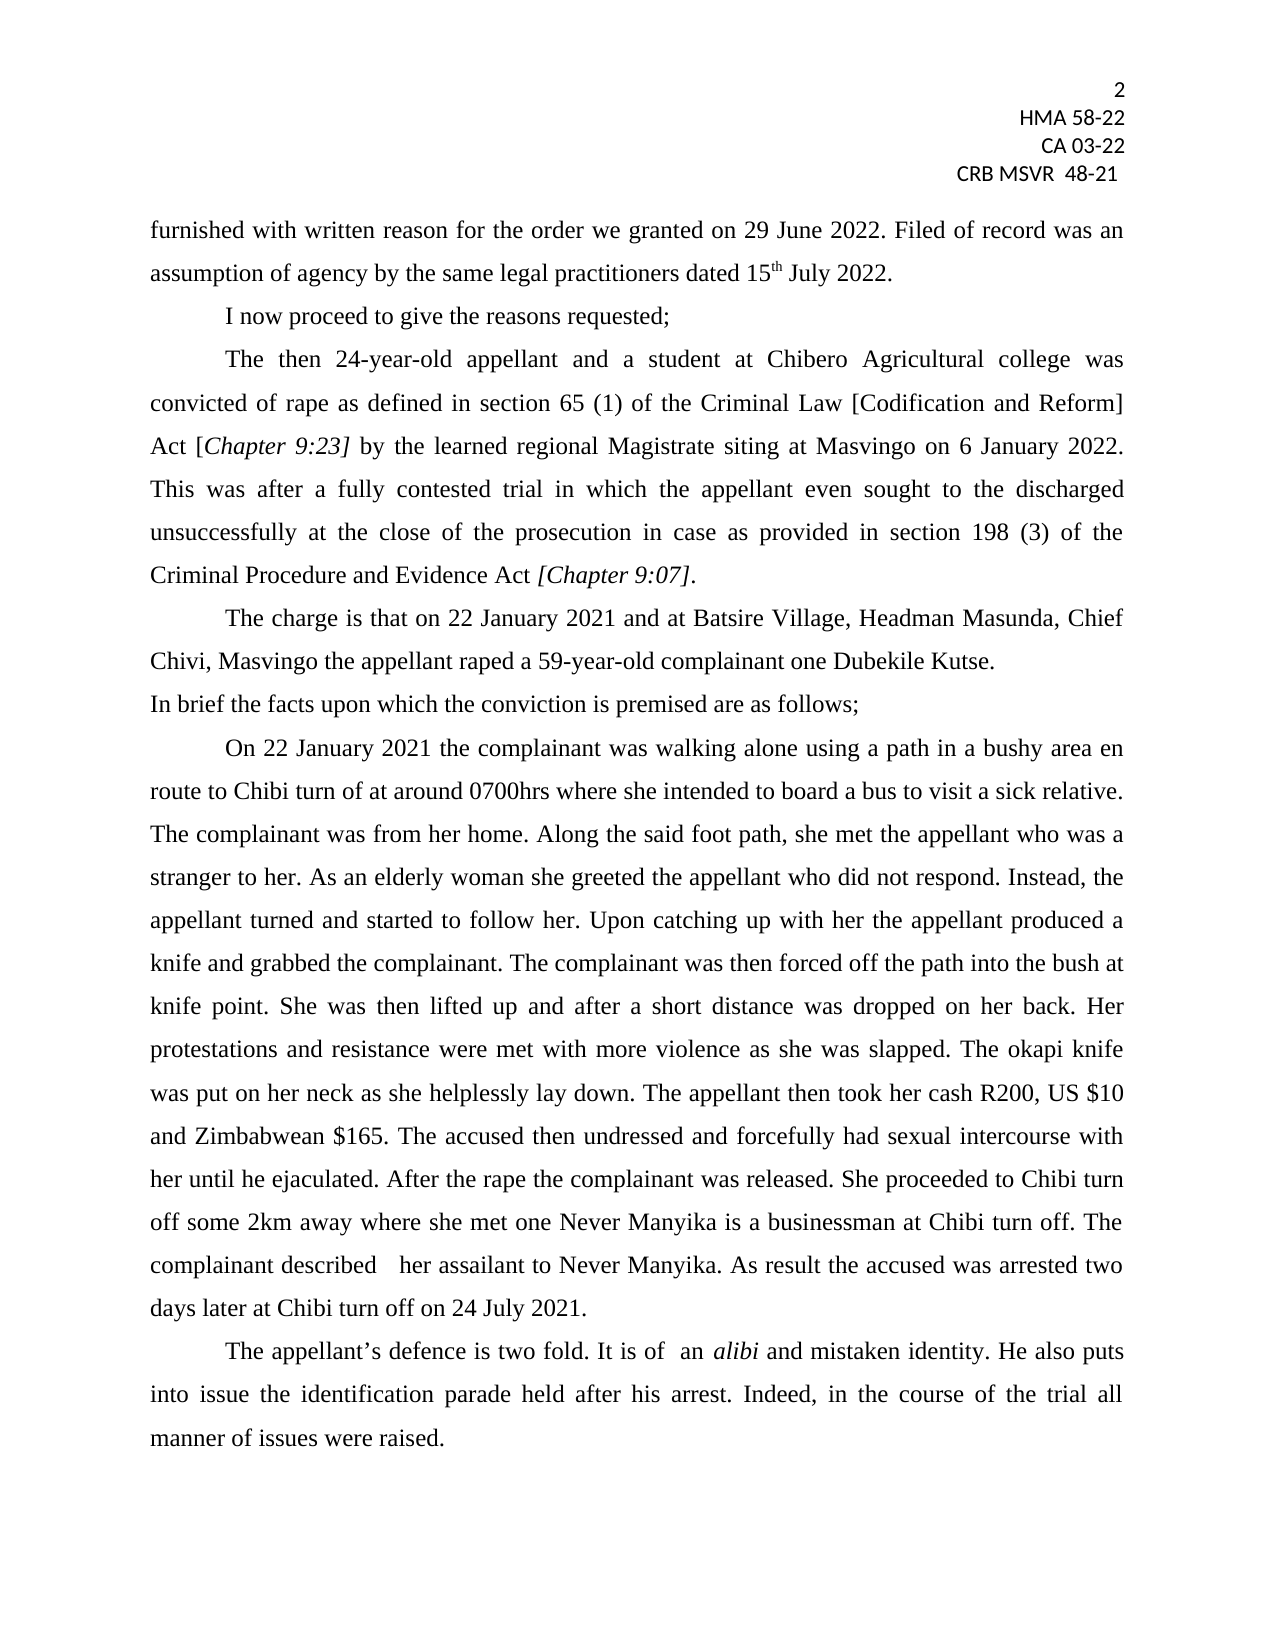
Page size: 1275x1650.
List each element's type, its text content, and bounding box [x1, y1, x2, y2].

text On 22 January 2021 the complainant was walking alone using a path in a bushy area en route to Chibi turn of at around 0700hrs where she intended to board a bus to visit a sick relative. The complainant was from her home. Along the said foot path, she met the appellant who was a stranger to her. As an elderly woman she greeted the appellant who did not respond. Instead, the appellant turned and started to follow her. Upon catching up with her the appellant produced a knife and grabbed the complainant. The complainant was then forced off the path into the bush at knife point. She was then lifted up and after a short distance was dropped on her back. Her protestations and resistance were met with more violence as she was slapped. The okapi knife was put on her neck as she helplessly lay down. The appellant then took her cash R200, US $10 and Zimbabwean $165. The accused then undressed and forcefully had sexual intercourse with her until he ejaculated. After the rape the complainant was released. She proceeded to Chibi turn off some 2km away where she met one Never Manyika is a businessman at Chibi turn off. The complainant described her assailant to Never Manyika. As result the accused was arrested two days later at Chibi turn off on 24 July 2021. [150, 733, 1125, 1322]
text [150, 215, 1125, 287]
text I now proceed to give the reasons requested; [150, 301, 1125, 330]
text The then 24-year-old appellant and a student at Chibero Agricultural college was convicted of rape as defined in section 65 (1) of the Criminal Law [Codification and Reform] Act [Chapter 9:23] by the learned regional Magistrate siting at Masvingo on 6 January 2022. This was after a fully contested trial in which the appellant even sought to the discharged unsuccessfully at the close of the prosecution in case as provided in section 198 (3) of the Criminal Procedure and Evidence Act [Chapter 9:07]. [150, 344, 1125, 589]
text In brief the facts upon which the conviction is premised are as follows; [150, 689, 1125, 718]
text The charge is that on 22 January 2021 and at Batsire Village, Headman Masunda, Chief Chivi, Masvingo the appellant raped a 59-year-old complainant one Dubekile Kutse. [150, 603, 1125, 675]
text The appellant’s defence is two fold. It is of an alibi and mistaken identity. He also puts into issue the identification parade held after his arrest. Indeed, in the course of the trial all manner of issues were raised. [150, 1336, 1125, 1451]
